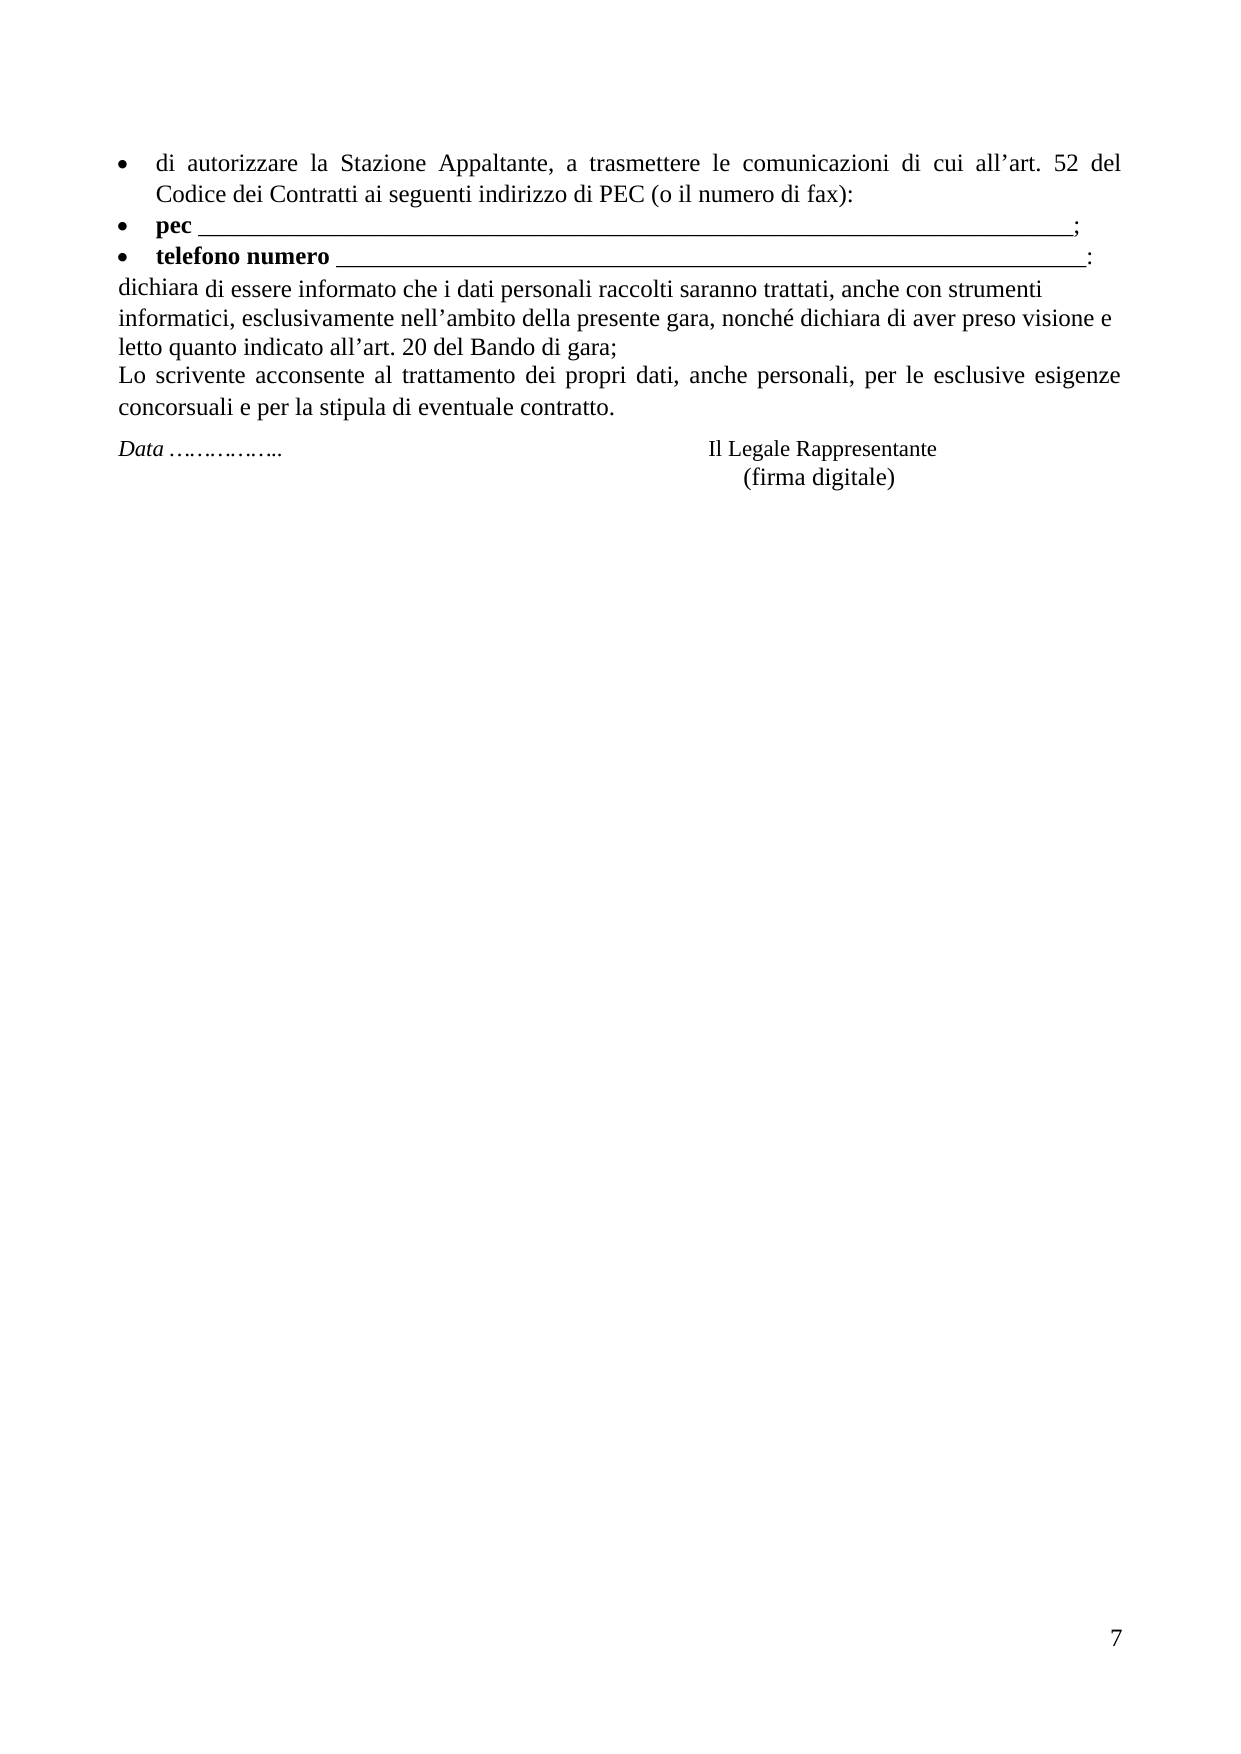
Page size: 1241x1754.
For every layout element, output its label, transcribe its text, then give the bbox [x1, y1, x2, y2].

list pec ______________________________________________________________________; [118, 210, 1122, 241]
text Lo scrivente acconsente al trattamento dei propri dati, anche personali, per le esclusive esigenze concorsuali e per la stipula di eventuale contratto. [118, 360, 1122, 423]
list telefono numero ____________________________________________________________: [118, 241, 1122, 272]
text dichiara di essere informato che i dati personali raccolti saranno trattati, anche con strumenti informatici, esclusivamente nell’ambito della presente gara, nonché dichiara di aver preso visione e letto quanto indicato all’art. 20 del Bando di gara; [118, 272, 1122, 360]
text (firma digitale) [118, 462, 1122, 490]
list di autorizzare la Stazione Appaltante, a trasmettere le comunicazioni di cui all’art. 52 del Codice dei Contratti ai seguenti indirizzo di PEC (o il numero di fax): [118, 148, 1122, 210]
text Data …………….. Il Legale Rappresentante [118, 435, 1162, 462]
